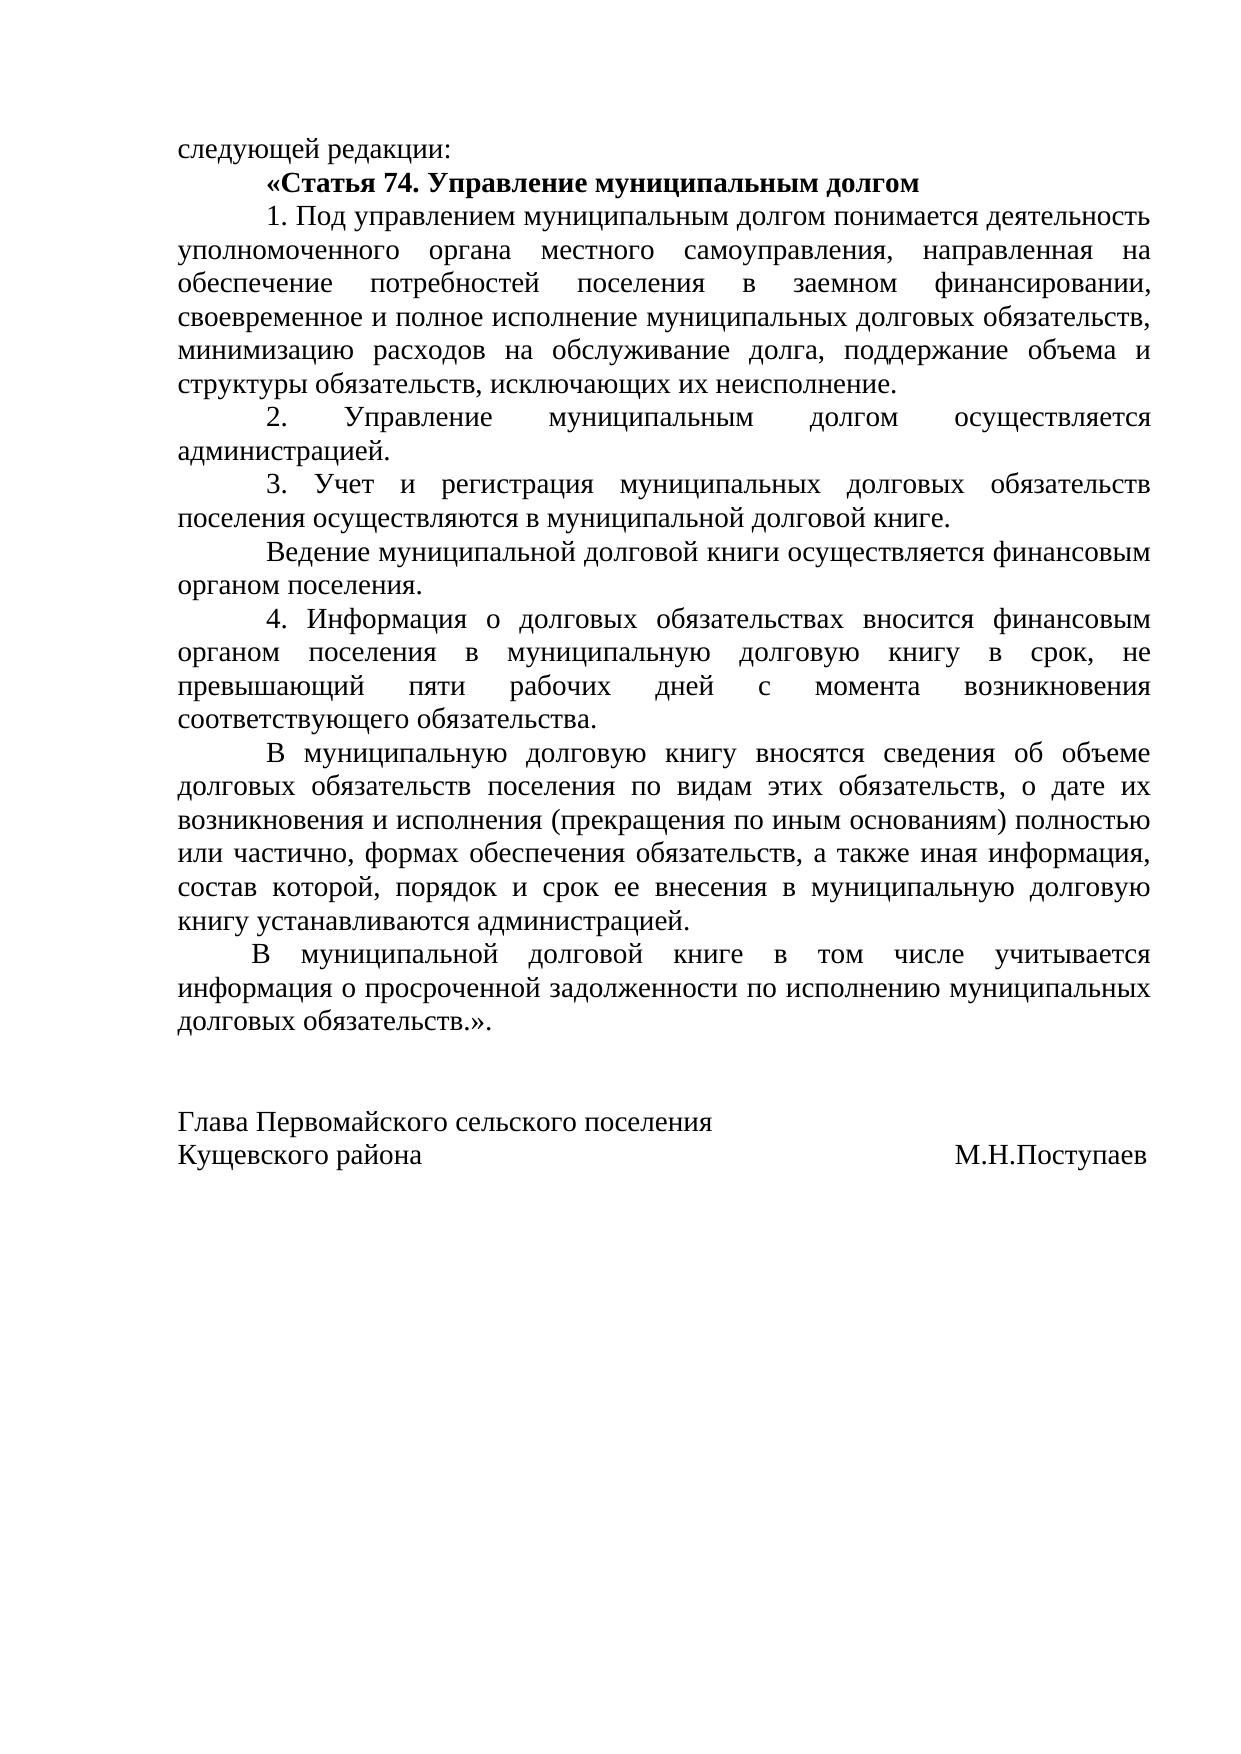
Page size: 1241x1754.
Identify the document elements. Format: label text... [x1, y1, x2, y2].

text 2. Управление муниципальным долгом осуществляется администрацией. [177, 399, 1152, 467]
text 4. Информация о долговых обязательствах вносится финансовым органом поселения в муниципальную долговую книгу в срок, не превышающий пяти рабочих дней с момента возникновения соответствующего обязательства. [177, 601, 1152, 735]
text «Статья 74. Управление муниципальным долгом [177, 165, 1152, 198]
text Глава Первомайского сельского поселения [177, 1104, 1152, 1137]
text В муниципальной долговой книге в том числе учитывается информация о просроченной задолженности по исполнению муниципальных долговых обязательств.». [177, 936, 1152, 1037]
text 3. Учет и регистрация муниципальных долговых обязательств поселения осуществляются в муниципальной долговой книге. [177, 467, 1152, 534]
text Кущевского района М.Н.Поступаев [177, 1137, 1152, 1171]
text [177, 131, 1152, 165]
text 1. Под управлением муниципальным долгом понимается деятельность уполномоченного органа местного самоуправления, направленная на обеспечение потребностей поселения в заемном финансировании, своевременное и полное исполнение муниципальных долговых обязательств, минимизацию расходов на обслуживание долга, поддержание объема и структуры обязательств, исключающих их неисполнение. [177, 198, 1152, 399]
text Ведение муниципальной долговой книги осуществляется финансовым органом поселения. [177, 534, 1152, 601]
text В муниципальную долговую книгу вносятся сведения об объеме долговых обязательств поселения по видам этих обязательств, о дате их возникновения и исполнения (прекращения по иным основаниям) полностью или частично, формах обеспечения обязательств, а также иная информация, состав которой, порядок и срок ее внесения в муниципальную долговую книгу устанавливаются администрацией. [177, 735, 1152, 936]
